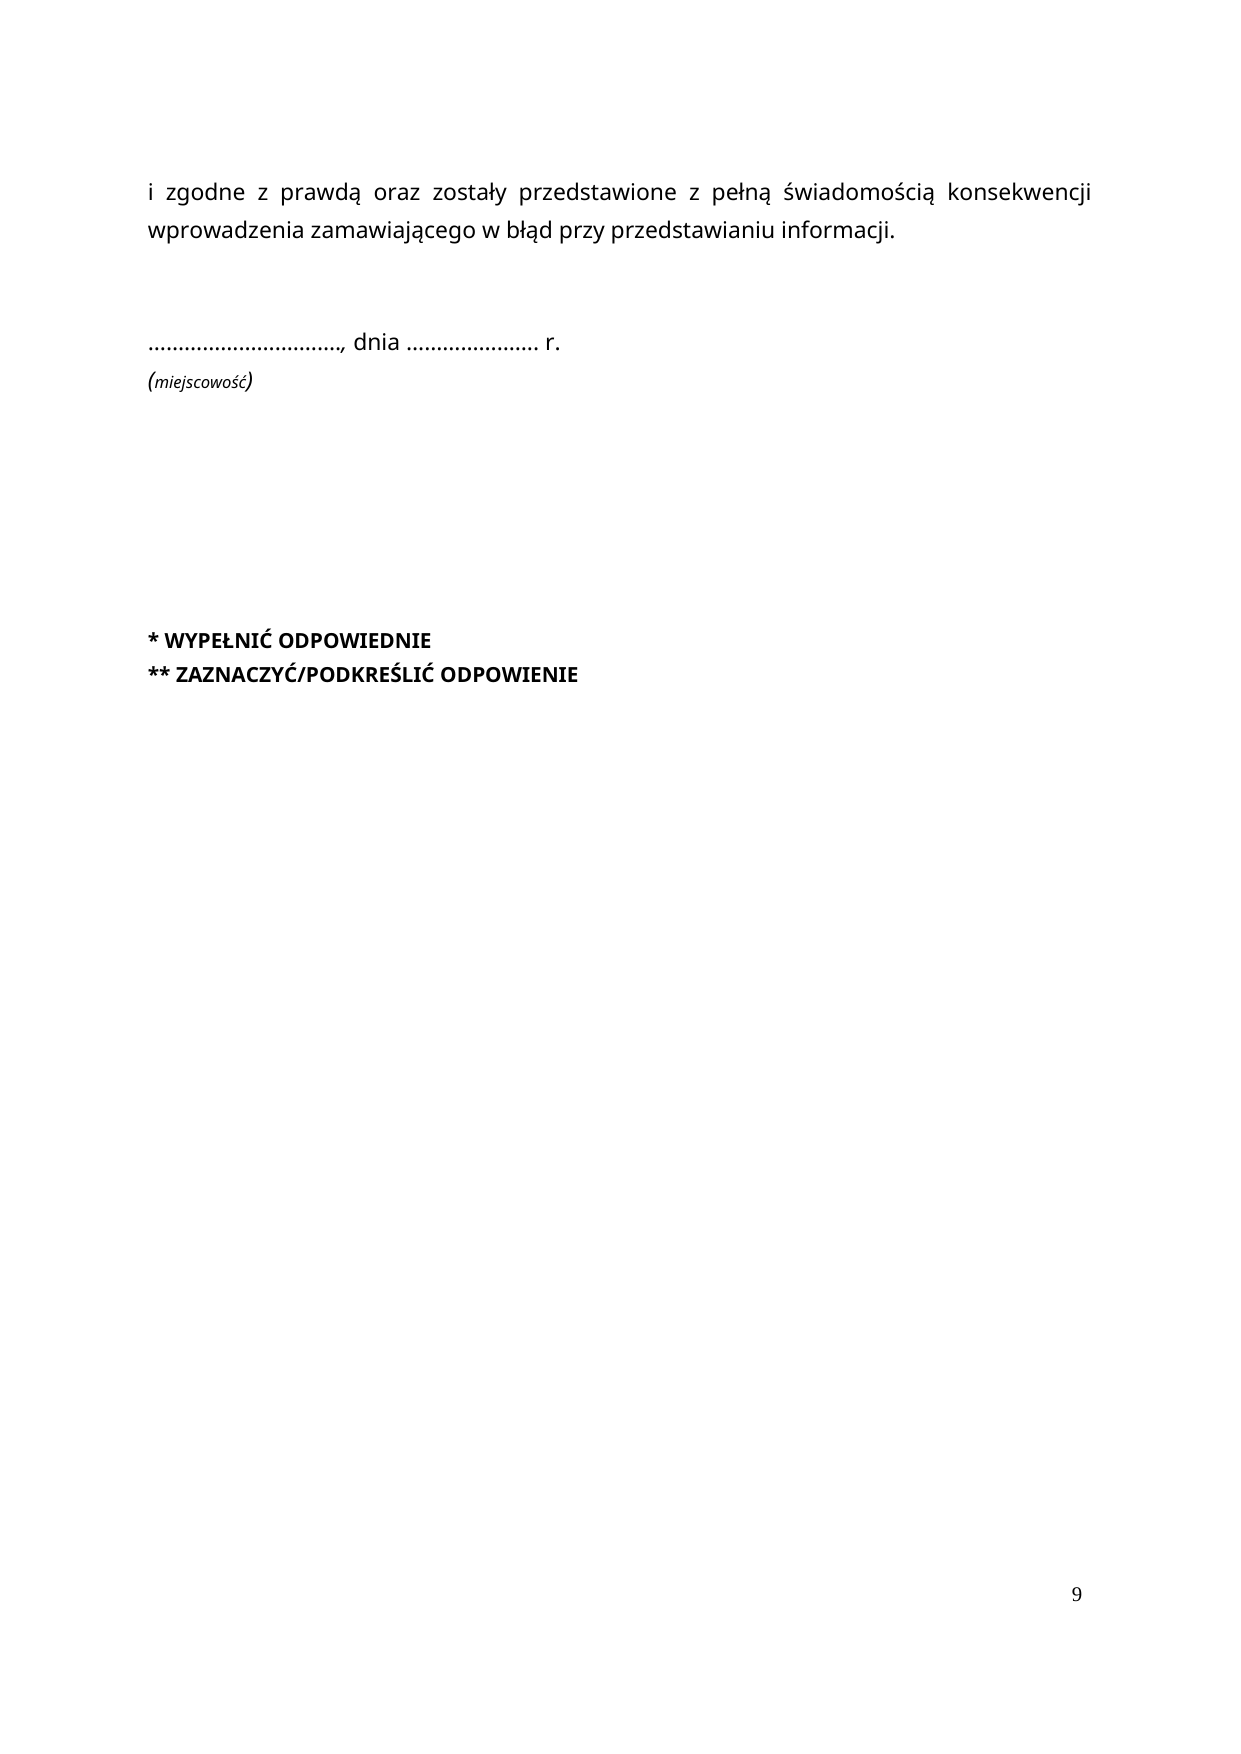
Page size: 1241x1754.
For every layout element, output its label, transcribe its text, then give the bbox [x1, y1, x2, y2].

text ** ZAZNACZYĆ/PODKREŚLIĆ ODPOWIENIE [148, 660, 1092, 689]
text …………………….……., dnia …………………. r. [148, 326, 1092, 358]
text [148, 176, 1092, 245]
text * WYPEŁNIĆ ODPOWIEDNIE [148, 626, 1092, 655]
text (miejscowość) [148, 364, 1092, 395]
